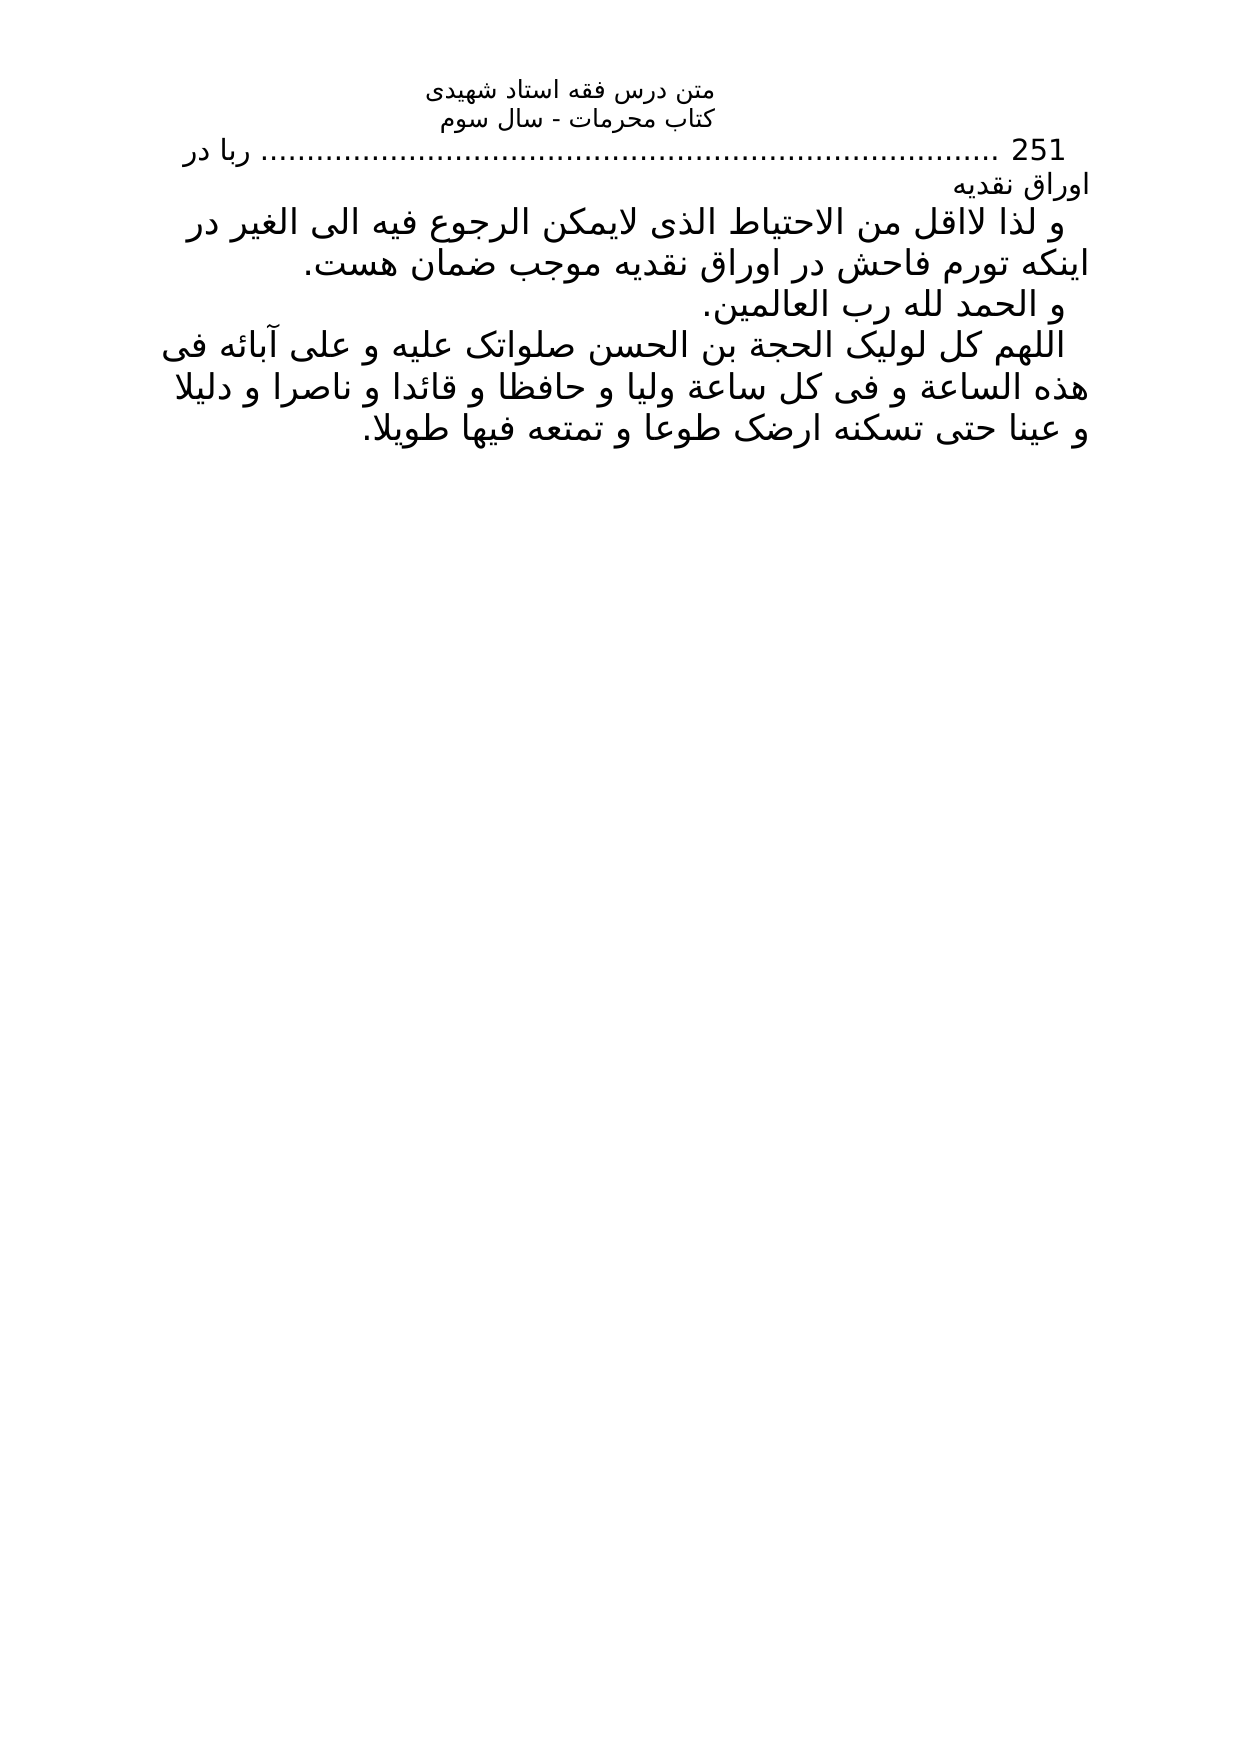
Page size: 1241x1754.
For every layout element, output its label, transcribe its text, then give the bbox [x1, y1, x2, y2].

text و لذا لااقل من الاحتیاط الذی لایمکن الرجوع فیه الی الغیر در اینکه تورم فاحش در اوراق نقدیه موجب ضمان هست. [150, 201, 1090, 284]
text اللهم کل لولیک الحجة بن الحسن صلواتک علیه و علی آبائه فی هذه الساعة و فی کل ساعة ولیا و حافظا و قائدا و ناصرا و دلیلا و عینا حتی تسکنه ارضک طوعا و تمتعه فیها طویلا. [150, 325, 1090, 449]
text و الحمد لله رب العالمین. [150, 284, 1090, 325]
